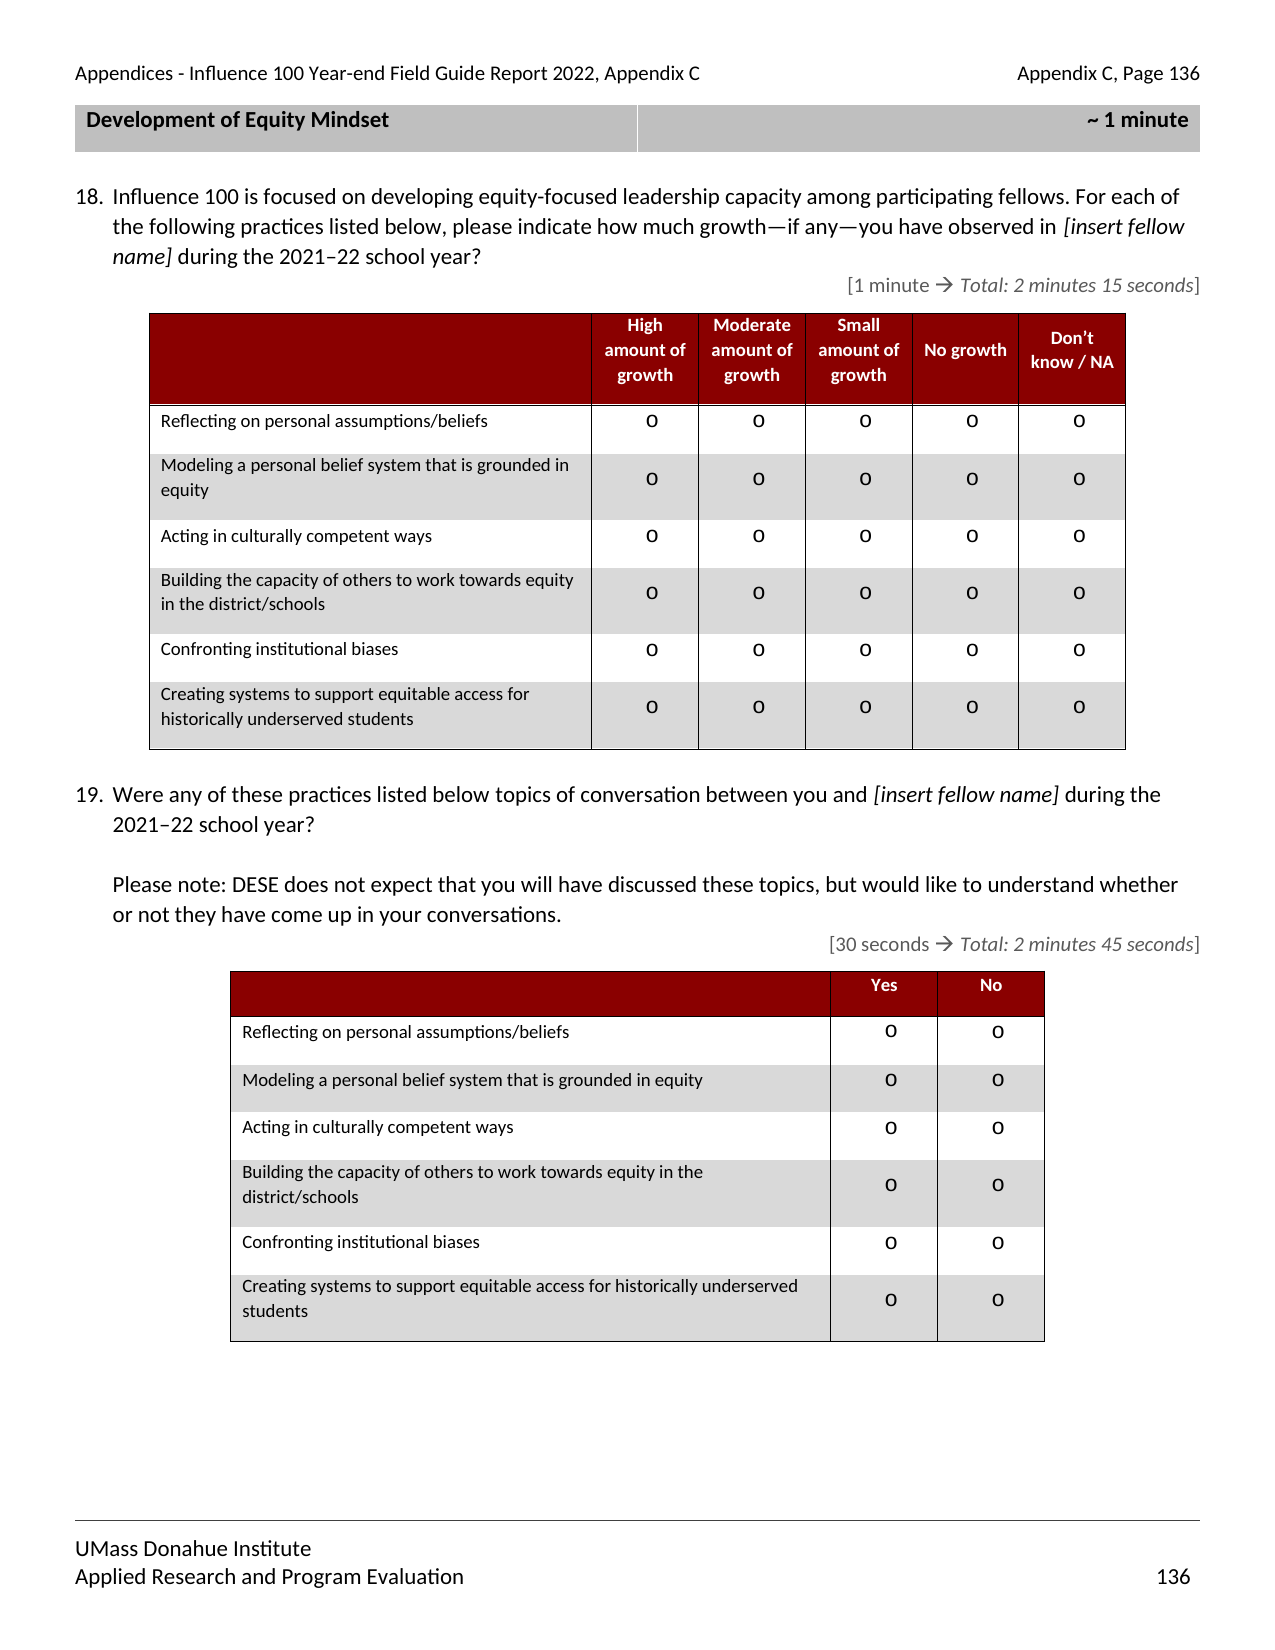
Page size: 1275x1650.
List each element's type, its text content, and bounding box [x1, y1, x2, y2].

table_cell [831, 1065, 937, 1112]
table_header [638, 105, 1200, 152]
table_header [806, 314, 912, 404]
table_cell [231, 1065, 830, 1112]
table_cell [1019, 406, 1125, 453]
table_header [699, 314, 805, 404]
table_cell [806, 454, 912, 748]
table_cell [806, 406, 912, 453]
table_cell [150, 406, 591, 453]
list Influence 100 is focused on developing equity-focused leadership capacity among participating fellows. For each of the following practices listed below, please indicate how much growth—if any—you have observed in [insert fellow name] during the 2021–22 school year? [75, 182, 1200, 270]
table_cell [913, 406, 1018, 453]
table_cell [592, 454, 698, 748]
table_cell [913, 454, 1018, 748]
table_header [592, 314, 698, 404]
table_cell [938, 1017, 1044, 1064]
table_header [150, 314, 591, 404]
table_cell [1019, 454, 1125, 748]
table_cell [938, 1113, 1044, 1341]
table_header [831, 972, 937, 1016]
text [1 minute Total: 2 minutes 15 seconds] [75, 273, 1200, 298]
list Were any of these practices listed below topics of conversation between you and [insert fellow name] during the 2021–22 school year? [75, 780, 1200, 838]
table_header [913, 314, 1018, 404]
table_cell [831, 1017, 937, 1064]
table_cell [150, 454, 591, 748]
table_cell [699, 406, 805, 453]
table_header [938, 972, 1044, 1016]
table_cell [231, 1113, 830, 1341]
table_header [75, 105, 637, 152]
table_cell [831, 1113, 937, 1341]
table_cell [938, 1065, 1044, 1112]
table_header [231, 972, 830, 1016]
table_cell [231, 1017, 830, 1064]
text Please note: DESE does not expect that you will have discussed these topics, but would like to understand whether or not they have come up in your conversations. [112, 870, 1200, 928]
text [30 seconds Total: 2 minutes 45 seconds] [75, 931, 1200, 956]
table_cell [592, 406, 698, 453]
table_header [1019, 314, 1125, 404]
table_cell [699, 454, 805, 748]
